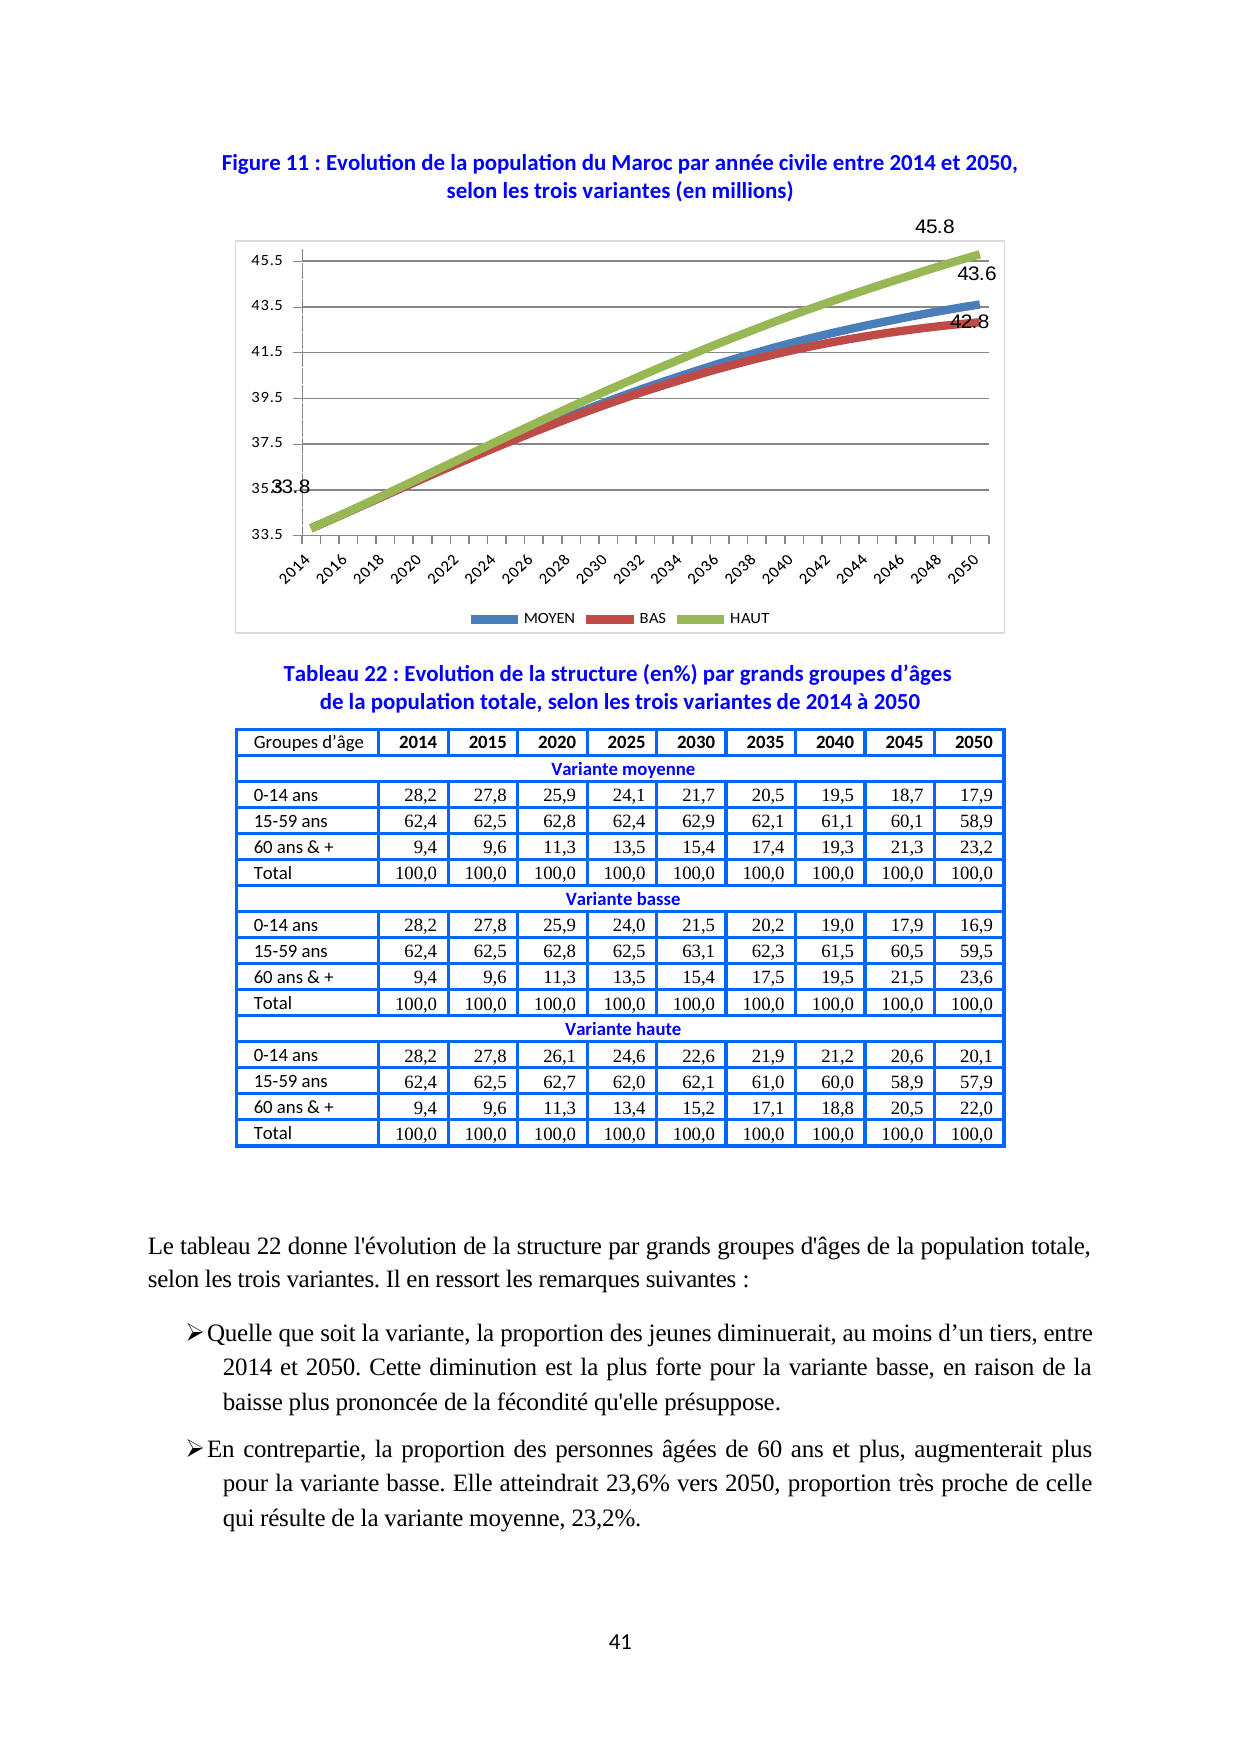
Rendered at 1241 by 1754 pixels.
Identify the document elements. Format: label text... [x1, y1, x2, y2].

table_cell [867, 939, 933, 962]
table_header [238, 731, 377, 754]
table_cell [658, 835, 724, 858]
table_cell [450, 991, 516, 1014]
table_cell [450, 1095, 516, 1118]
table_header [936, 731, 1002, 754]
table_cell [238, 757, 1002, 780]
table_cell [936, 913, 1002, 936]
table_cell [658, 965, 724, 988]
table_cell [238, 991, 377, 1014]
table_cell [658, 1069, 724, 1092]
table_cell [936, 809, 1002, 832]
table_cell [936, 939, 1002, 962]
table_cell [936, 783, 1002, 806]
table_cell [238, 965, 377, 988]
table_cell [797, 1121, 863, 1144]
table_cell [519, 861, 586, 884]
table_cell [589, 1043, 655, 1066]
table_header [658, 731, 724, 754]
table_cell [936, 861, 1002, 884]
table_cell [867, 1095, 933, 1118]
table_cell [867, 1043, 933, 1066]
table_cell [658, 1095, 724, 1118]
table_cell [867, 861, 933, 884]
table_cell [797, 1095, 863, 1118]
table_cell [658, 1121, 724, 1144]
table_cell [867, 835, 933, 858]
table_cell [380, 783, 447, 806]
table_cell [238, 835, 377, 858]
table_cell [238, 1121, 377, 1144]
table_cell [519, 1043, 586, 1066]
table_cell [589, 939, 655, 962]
list Quelle que soit la variante, la proportion des jeunes diminuerait, au moins d’un tiers, entre 2014 et 2050. Cette diminution est la plus forte pour la variante basse, en raison de la baisse plus prononcée de la fécondité qu'elle présuppose. [185, 1318, 1092, 1416]
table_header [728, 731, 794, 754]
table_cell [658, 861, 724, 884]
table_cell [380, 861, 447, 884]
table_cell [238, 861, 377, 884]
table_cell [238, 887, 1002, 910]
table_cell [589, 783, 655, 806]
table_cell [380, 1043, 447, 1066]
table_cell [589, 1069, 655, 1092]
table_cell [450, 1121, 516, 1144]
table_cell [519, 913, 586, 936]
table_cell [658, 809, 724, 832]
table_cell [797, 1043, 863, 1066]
text Figure 11 : Evolution de la population du Maroc par année civile entre 2014 et 2050, selon les trois variantes (en millions) [207, 148, 1033, 204]
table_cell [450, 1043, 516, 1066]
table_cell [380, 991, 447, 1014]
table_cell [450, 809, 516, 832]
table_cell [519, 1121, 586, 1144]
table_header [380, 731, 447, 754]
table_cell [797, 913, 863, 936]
text Tableau 22 : Evolution de la structure (en%) par grands groupes d’âges de la population totale, selon les trois variantes de 2014 à 2050 [207, 659, 1033, 715]
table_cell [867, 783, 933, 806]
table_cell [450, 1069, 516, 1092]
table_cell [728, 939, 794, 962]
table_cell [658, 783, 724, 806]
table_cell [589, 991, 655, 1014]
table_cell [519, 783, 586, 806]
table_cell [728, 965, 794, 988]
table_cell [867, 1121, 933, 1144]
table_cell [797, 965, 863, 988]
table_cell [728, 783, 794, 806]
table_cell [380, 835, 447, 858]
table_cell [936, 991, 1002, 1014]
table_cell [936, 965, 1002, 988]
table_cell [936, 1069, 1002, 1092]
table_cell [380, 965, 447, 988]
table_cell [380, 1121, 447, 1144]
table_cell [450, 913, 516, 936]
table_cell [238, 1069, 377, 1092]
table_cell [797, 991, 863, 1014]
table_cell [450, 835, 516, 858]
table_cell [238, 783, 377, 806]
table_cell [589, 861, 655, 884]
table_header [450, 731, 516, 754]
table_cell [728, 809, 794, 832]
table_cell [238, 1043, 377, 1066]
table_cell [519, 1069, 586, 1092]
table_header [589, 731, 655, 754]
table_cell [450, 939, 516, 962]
text Le tableau 22 donne l'évolution de la structure par grands groupes d'âges de la population totale, selon les trois variantes. Il en ressort les remarques suivantes : [148, 1231, 1092, 1293]
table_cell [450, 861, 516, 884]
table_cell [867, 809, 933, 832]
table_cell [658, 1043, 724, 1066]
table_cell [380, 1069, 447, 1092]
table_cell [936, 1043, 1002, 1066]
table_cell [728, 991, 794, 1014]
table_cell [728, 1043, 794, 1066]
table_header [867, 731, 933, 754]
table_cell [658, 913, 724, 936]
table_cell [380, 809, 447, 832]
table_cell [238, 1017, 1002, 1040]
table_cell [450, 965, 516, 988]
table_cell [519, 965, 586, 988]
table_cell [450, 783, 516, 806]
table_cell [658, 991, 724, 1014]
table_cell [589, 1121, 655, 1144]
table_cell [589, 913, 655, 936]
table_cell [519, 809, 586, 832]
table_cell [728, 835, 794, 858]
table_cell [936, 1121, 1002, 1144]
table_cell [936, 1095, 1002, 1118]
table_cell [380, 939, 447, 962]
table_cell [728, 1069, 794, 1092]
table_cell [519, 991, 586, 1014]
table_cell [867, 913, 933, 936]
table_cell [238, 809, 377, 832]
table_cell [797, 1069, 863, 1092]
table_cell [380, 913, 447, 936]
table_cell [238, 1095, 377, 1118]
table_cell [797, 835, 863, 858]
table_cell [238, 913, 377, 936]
list En contrepartie, la proportion des personnes âgées de 60 ans et plus, augmenterait plus pour la variante basse. Elle atteindrait 23,6% vers 2050, proportion très proche de celle qui résulte de la variante moyenne, 23,2%. [185, 1434, 1092, 1531]
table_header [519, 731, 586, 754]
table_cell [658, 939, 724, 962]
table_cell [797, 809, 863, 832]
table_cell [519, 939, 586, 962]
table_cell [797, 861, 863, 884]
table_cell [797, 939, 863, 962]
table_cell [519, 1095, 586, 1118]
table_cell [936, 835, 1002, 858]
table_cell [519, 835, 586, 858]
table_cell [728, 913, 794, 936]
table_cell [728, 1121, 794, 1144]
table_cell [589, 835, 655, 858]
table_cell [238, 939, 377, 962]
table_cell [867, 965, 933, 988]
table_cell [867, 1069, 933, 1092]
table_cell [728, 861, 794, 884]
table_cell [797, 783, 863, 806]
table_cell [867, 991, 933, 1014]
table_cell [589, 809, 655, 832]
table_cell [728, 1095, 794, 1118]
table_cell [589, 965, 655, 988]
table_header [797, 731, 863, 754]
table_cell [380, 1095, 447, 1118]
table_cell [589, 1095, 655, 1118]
